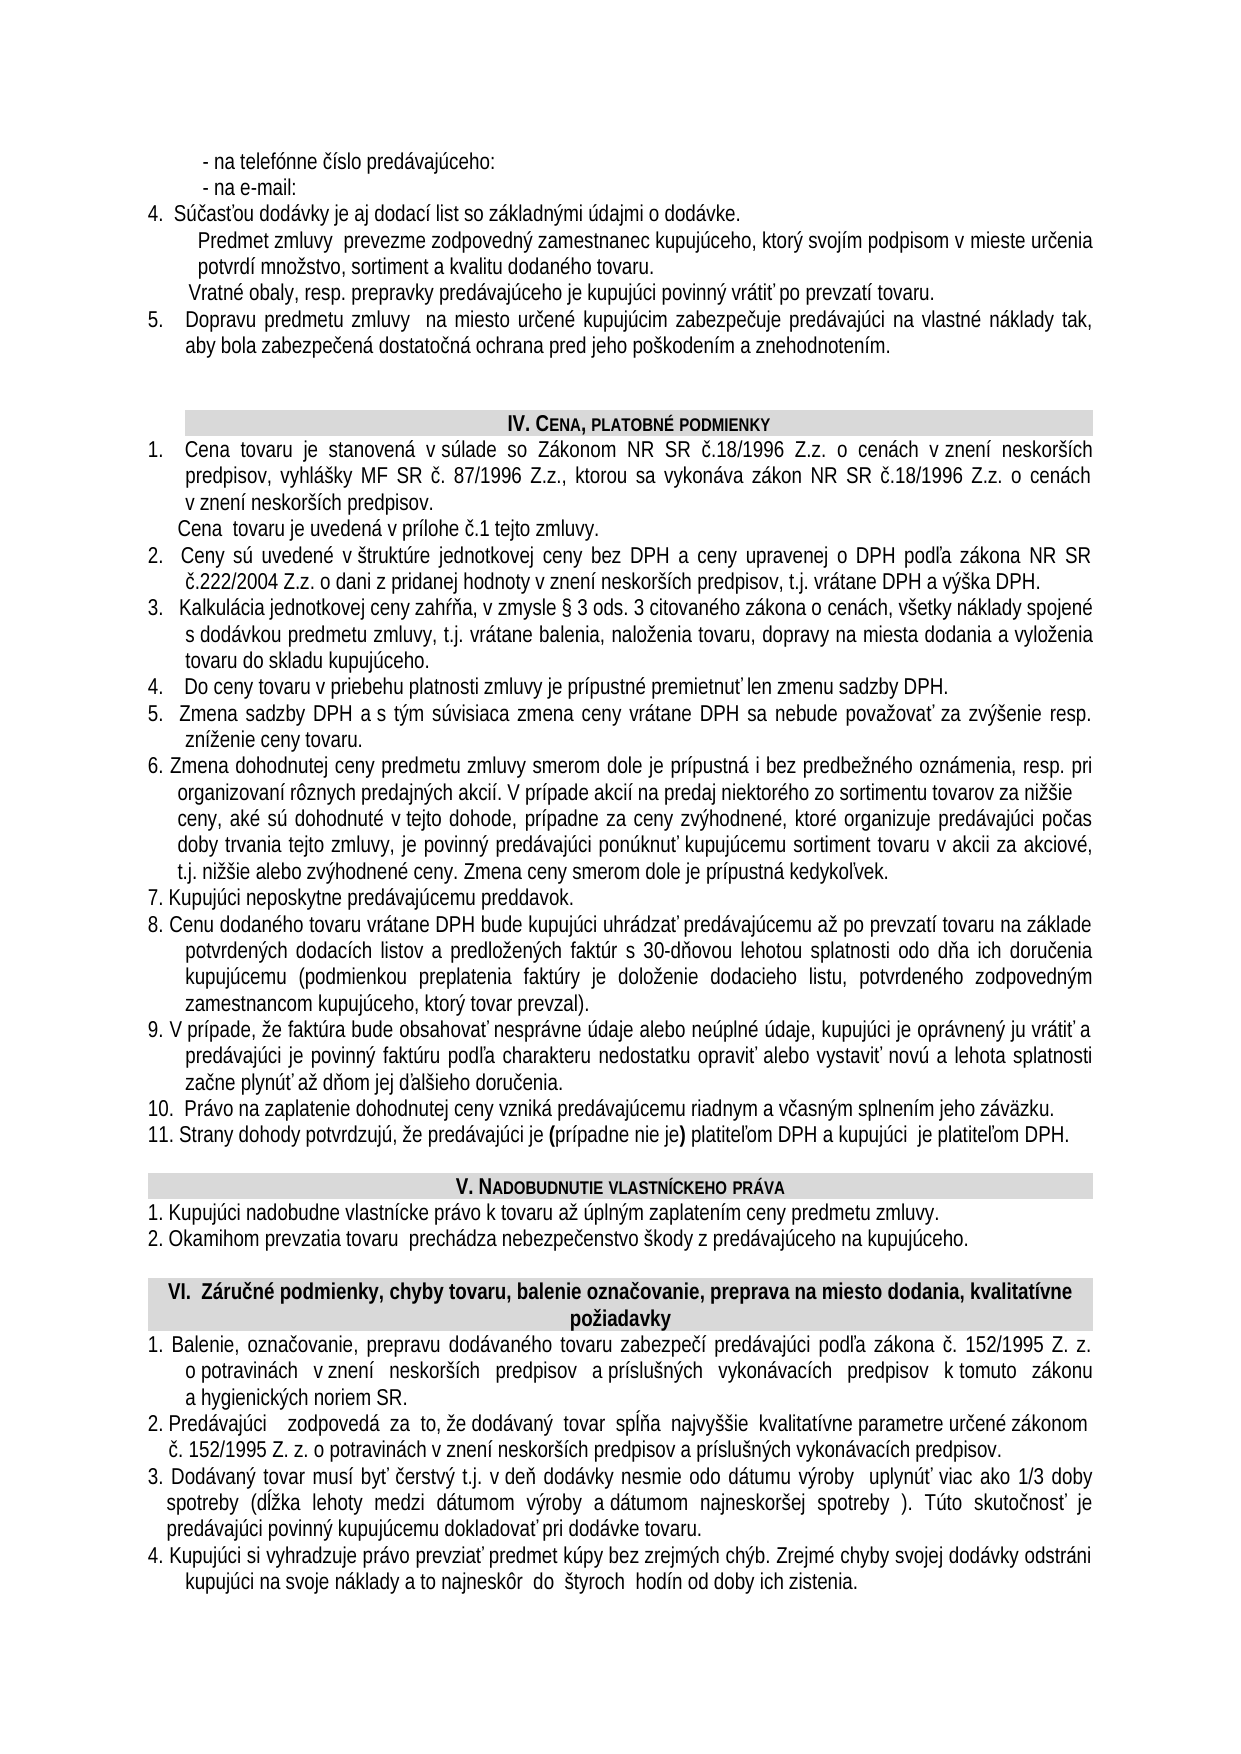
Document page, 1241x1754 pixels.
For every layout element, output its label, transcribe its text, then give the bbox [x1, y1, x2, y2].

text 11. Strany dohody potvrdzujú, že predávajúci je (prípadne nie je) platiteľom DPH a kupujúci je platiteľom DPH. [148, 1121, 1093, 1148]
text 2. Ceny sú uvedené v štruktúre jednotkovej ceny bez DPH a ceny upravenej o DPH podľa zákona NR SR č.222/2004 Z.z. o dani z pridanej hodnoty v znení neskorších predpisov, t.j. vrátane DPH a výška DPH. [148, 542, 1093, 594]
text 6. Zmena dohodnutej ceny predmetu zmluvy smerom dole je prípustná i bez predbežného oznámenia, resp. pri organizovaní rôznych predajných akcií. V prípade akcií na predaj niektorého zo sortimentu tovarov za nižšie [148, 752, 1093, 805]
text 8. Cenu dodaného tovaru vrátane DPH bude kupujúci uhrádzať predávajúcemu až po prevzatí tovaru na základe potvrdených dodacích listov a predložených faktúr s 30-dňovou lehotou splatnosti odo dňa ich doručenia kupujúcemu (podmienkou preplatenia faktúry je doloženie dodacieho listu, potvrdeného zodpovedným zamestnancom kupujúceho, ktorý tovar prevzal). [148, 911, 1093, 1016]
text Vratné obaly, resp. prepravky predávajúceho je kupujúci povinný vrátiť po prevzatí tovaru. [167, 279, 1093, 306]
text 4. Súčasťou dodávky je aj dodací list so základnými údajmi o dodávke. [148, 200, 1093, 227]
text 3. Dodávaný tovar musí byť čerstvý t.j. v deň dodávky nesmie odo dátumu výroby uplynúť viac ako 1/3 doby spotreby (dĺžka lehoty medzi dátumom výroby a dátumom najneskoršej spotreby ). Túto skutočnosť je predávajúci povinný kupujúcemu dokladovať pri dodávke tovaru. [148, 1463, 1093, 1542]
text ceny, aké sú dohodnuté v tejto dohode, prípadne za ceny zvýhodnené, ktoré organizuje predávajúci počas doby trvania tejto zmluvy, je povinný predávajúci ponúknuť kupujúcemu sortiment tovaru v akcii za akciové, t.j. nižšie alebo zvýhodnené ceny. Zmena ceny smerom dole je prípustná kedykoľvek. [177, 805, 1093, 884]
text 4. Kupujúci si vyhradzuje právo prevziať predmet kúpy bez zrejmých chýb. Zrejmé chyby svojej dodávky odstráni kupujúci na svoje náklady a to najneskôr do štyroch hodín od doby ich zistenia. [148, 1542, 1093, 1594]
text č. 152/1995 Z. z. o potravinách v znení neskorších predpisov a príslušných vykonávacích predpisov. [148, 1436, 1093, 1463]
text 3. Kalkulácia jednotkovej ceny zahŕňa, v zmysle § 3 ods. 3 citovaného zákona o cenách, všetky náklady spojené s dodávkou predmetu zmluvy, t.j. vrátane balenia, naloženia tovaru, dopravy na miesta dodania a vyloženia tovaru do skladu kupujúceho. [148, 594, 1093, 673]
text 4. Do ceny tovaru v priebehu platnosti zmluvy je prípustné premietnuť len zmenu sadzby DPH. [148, 673, 1093, 700]
text 5. Zmena sadzby DPH a s tým súvisiaca zmena ceny vrátane DPH sa nebude považovať za zvýšenie resp. zníženie ceny tovaru. [148, 700, 1093, 752]
text - na telefónne číslo predávajúceho: [192, 148, 1093, 174]
text 7. Kupujúci neposkytne predávajúcemu preddavok. [148, 884, 1093, 911]
text VI. Záručné podmienky, chyby tovaru, balenie označovanie, preprava na miesto dodania, kvalitatívne požiadavky [148, 1278, 1093, 1331]
subtitle V. Nadobudnutie vlastníckeho práva [148, 1173, 1093, 1199]
text 9. V prípade, že faktúra bude obsahovať nesprávne údaje alebo neúplné údaje, kupujúci je oprávnený ju vrátiť a predávajúci je povinný faktúru podľa charakteru nedostatku opraviť alebo vystaviť novú a lehota splatnosti začne plynúť až dňom jej ďalšieho doručenia. [148, 1016, 1093, 1095]
subtitle IV. Cena, platobné podmienky [185, 410, 1093, 436]
text Cena tovaru je uvedená v prílohe č.1 tejto zmluvy. [177, 515, 1093, 542]
text 2. Predávajúci zodpovedá za to, že dodávaný tovar spĺňa najvyššie kvalitatívne parametre určené zákonom [148, 1410, 1093, 1436]
text 2. Okamihom prevzatia tovaru prechádza nebezpečenstvo škody z predávajúceho na kupujúceho. [148, 1225, 1093, 1252]
text - na e-mail: [192, 174, 1093, 200]
list Dopravu predmetu zmluvy na miesto určené kupujúcim zabezpečuje predávajúci na vlastné náklady tak, aby bola zabezpečená dostatočná ochrana pred jeho poškodením a znehodnotením. [148, 306, 1093, 358]
text 1. Balenie, označovanie, prepravu dodávaného tovaru zabezpečí predávajúci podľa zákona č. 152/1995 Z. z. o potravinách v znení neskorších predpisov a príslušných vykonávacích predpisov k tomuto zákonu a hygienických noriem SR. [148, 1331, 1093, 1410]
text Predmet zmluvy prevezme zodpovedný zamestnanec kupujúceho, ktorý svojím podpisom v mieste určenia potvrdí množstvo, sortiment a kvalitu dodaného tovaru. [198, 227, 1093, 279]
text 1. Cena tovaru je stanovená v súlade so Zákonom NR SR č.18/1996 Z.z. o cenách v znení neskorších predpisov, vyhlášky MF SR č. 87/1996 Z.z., ktorou sa vykonáva zákon NR SR č.18/1996 Z.z. o cenách v znení neskorších predpisov. [148, 436, 1093, 515]
text 10. Právo na zaplatenie dohodnutej ceny vzniká predávajúcemu riadnym a včasným splnením jeho záväzku. [148, 1095, 1093, 1121]
text 1. Kupujúci nadobudne vlastnícke právo k tovaru až úplným zaplatením ceny predmetu zmluvy. [148, 1199, 1093, 1225]
